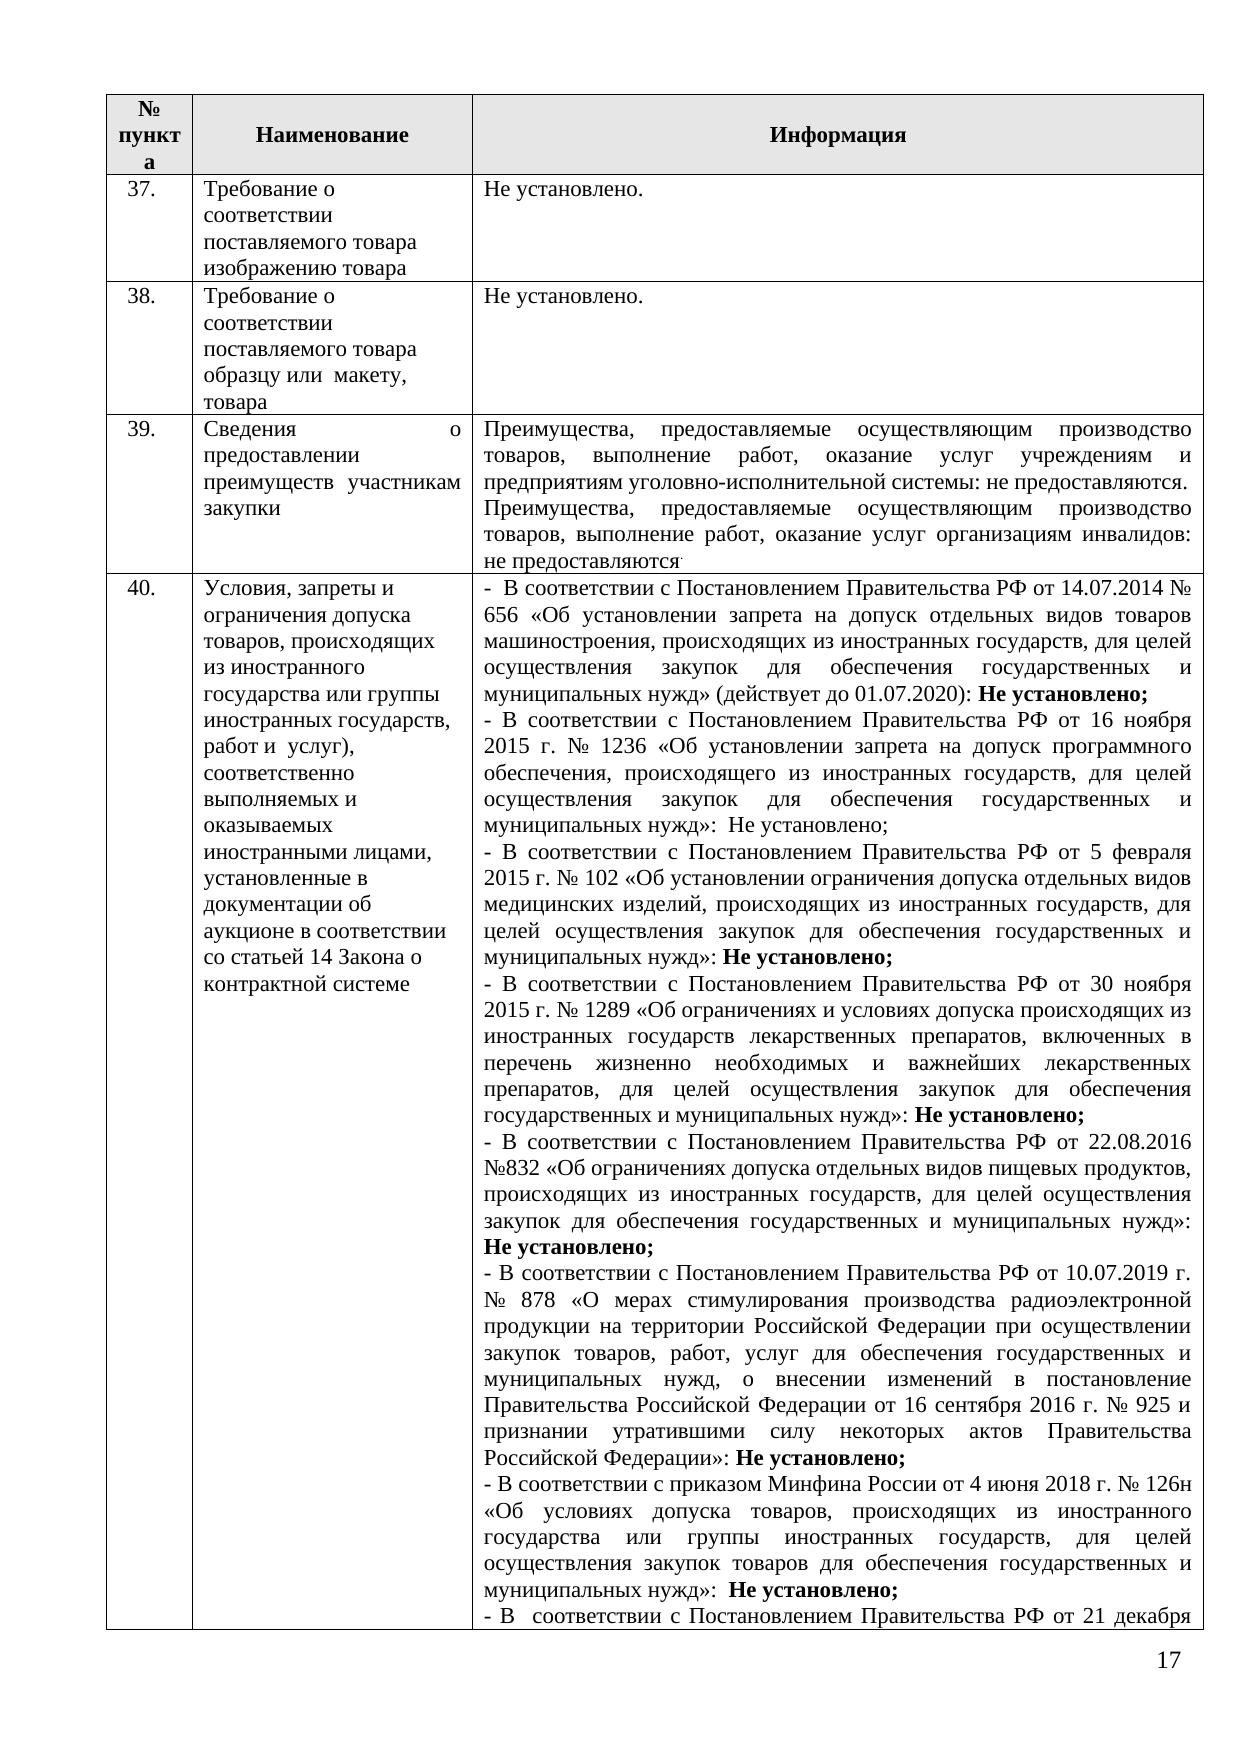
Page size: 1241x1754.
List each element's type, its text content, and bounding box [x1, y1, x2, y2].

table_cell [107, 574, 192, 1628]
table_cell Требование о соответствии поставляемого товара изображению товара [193, 175, 472, 281]
table_header Наименование [193, 95, 472, 174]
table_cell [193, 574, 472, 1628]
table_cell [107, 282, 192, 414]
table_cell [473, 574, 1203, 1628]
table_header Информация [473, 95, 1203, 174]
table_cell Не установлено. [473, 282, 1203, 414]
table_cell [107, 415, 192, 573]
table_cell [107, 175, 192, 281]
table_header № пункта [107, 95, 192, 174]
table_cell Не установлено. [473, 175, 1203, 281]
table_cell Требование о соответствии поставляемого товара образцу или макету, товара [193, 282, 472, 414]
table_cell Сведения о предоставлении преимуществ участникам закупки [193, 415, 472, 573]
table_cell Преимущества, предоставляемые осуществляющим производство товаров, выполнение работ, оказание услуг учреждениям и предприятиям уголовно-исполнительной системы: не предоставляются. Преимущества, предоставляемые осуществляющим производство товаров, выполнение работ, оказание услуг организациям инвалидов: не предоставляются. [473, 415, 1203, 573]
